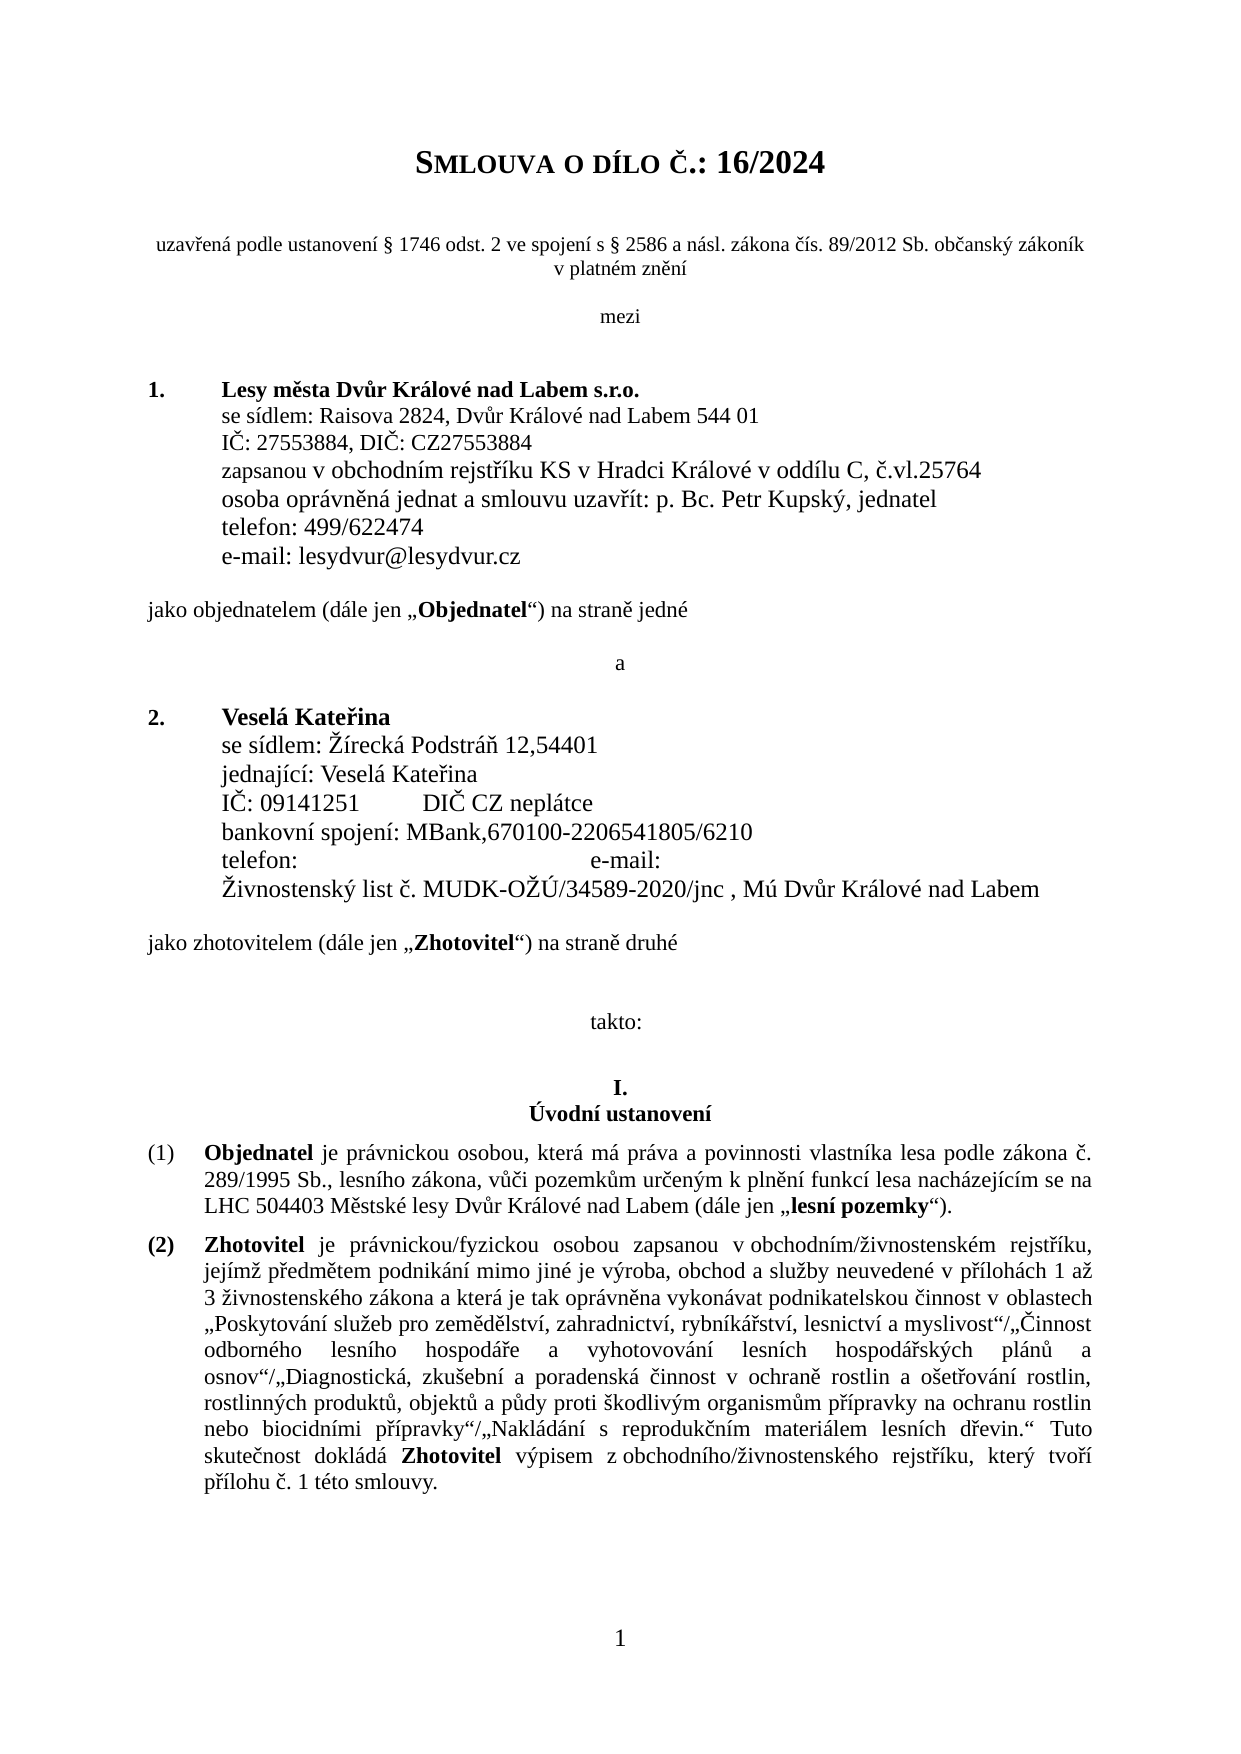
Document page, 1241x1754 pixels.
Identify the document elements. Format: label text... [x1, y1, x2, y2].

text e-mail: lesydvur@lesydvur.cz [148, 541, 1092, 570]
text telefon: 499/622474 [148, 512, 1092, 541]
text mezi [148, 304, 1092, 328]
list Smlouva o dílo č.: 16/2024 [148, 142, 1092, 181]
text I. [148, 1074, 1092, 1101]
text osoba oprávněná jednat a smlouvu uzavřít: p. Bc. Petr Kupský, jednatel [148, 484, 1092, 512]
text 2. Veselá Kateřina [148, 702, 1092, 730]
text 1. Lesy města Dvůr Králové nad Labem s.r.o. [148, 376, 1092, 402]
text IČ: 09141251 DIČ CZ neplátce [148, 788, 1092, 817]
text IČ: 27553884, DIČ: CZ27553884 [148, 428, 1092, 455]
text uzavřená podle ustanovení § 1746 odst. 2 ve spojení s § násl. zákona čís. 89/2012 Sb. občanský zákoník v platném znění [148, 232, 1092, 280]
text takto: [516, 1008, 1092, 1035]
text se sídlem: Žírecká Podstráň 12,54401 [148, 730, 1092, 759]
text jako zhotovitelem (dále jen „Zhotovitel“) na straně druhé [148, 929, 1092, 956]
text jako objednatelem (dále jen „Objednatel“) na straně jedné [148, 596, 1092, 623]
text zapsanou v obchodním rejstříku KS v Hradci Králové v oddílu C, č.vl.25764 [221, 455, 1092, 484]
list Objednatel je právnickou osobou, která má práva a povinnosti vlastníka lesa podle zákona č. 289/1995 Sb., lesního zákona, vůči pozemkům určeným k plnění funkcí lesa nacházejícím se na LHC 504403 Městské lesy Dvůr Králové nad Labem (dále jen „lesní pozemky“). [148, 1139, 1092, 1218]
list Zhotovitel je právnickou/fyzickou osobou zapsanou v obchodním/živnostenském rejstříku, jejímž předmětem podnikání mimo jiné je výroba, obchod a služby neuvedené v přílohách 1 až 3 živnostenského zákona a která je tak oprávněna vykonávat podnikatelskou činnost v oblastech „Poskytování služeb pro zemědělství, zahradnictví, rybníkářství, lesnictví a myslivost“/„Činnost odborného lesního hospodáře a vyhotovování lesních hospodářských plánů a osnov“/„Diagnostická, zkušební a poradenská činnost v ochraně rostlin a ošetřování rostlin, rostlinných produktů, objektů a půdy proti škodlivým organismům přípravky na ochranu rostlin nebo biocidními přípravky“/„Nakládání s reprodukčním materiálem lesních dřevin.“ Tuto skutečnost dokládá Zhotovitel výpisem z obchodního/živnostenského rejstříku, který tvoří přílohu č. 1 této smlouvy. [148, 1231, 1092, 1494]
text jednající: Veselá Kateřina [148, 759, 1092, 788]
text bankovní spojení: MBank,670100-2206541805/6210 [148, 817, 1092, 845]
subtitle Úvodní ustanovení [148, 1101, 1092, 1127]
text se sídlem: Raisova 2824, Dvůr Králové nad Labem 544 01 [148, 402, 1092, 428]
text telefon: e-mail: [148, 845, 1092, 874]
text Živnostenský list č. MUDK-OŽÚ/34589-2020/jnc , Mú Dvůr Králové nad Labem [148, 874, 1092, 903]
text a [148, 649, 1092, 675]
